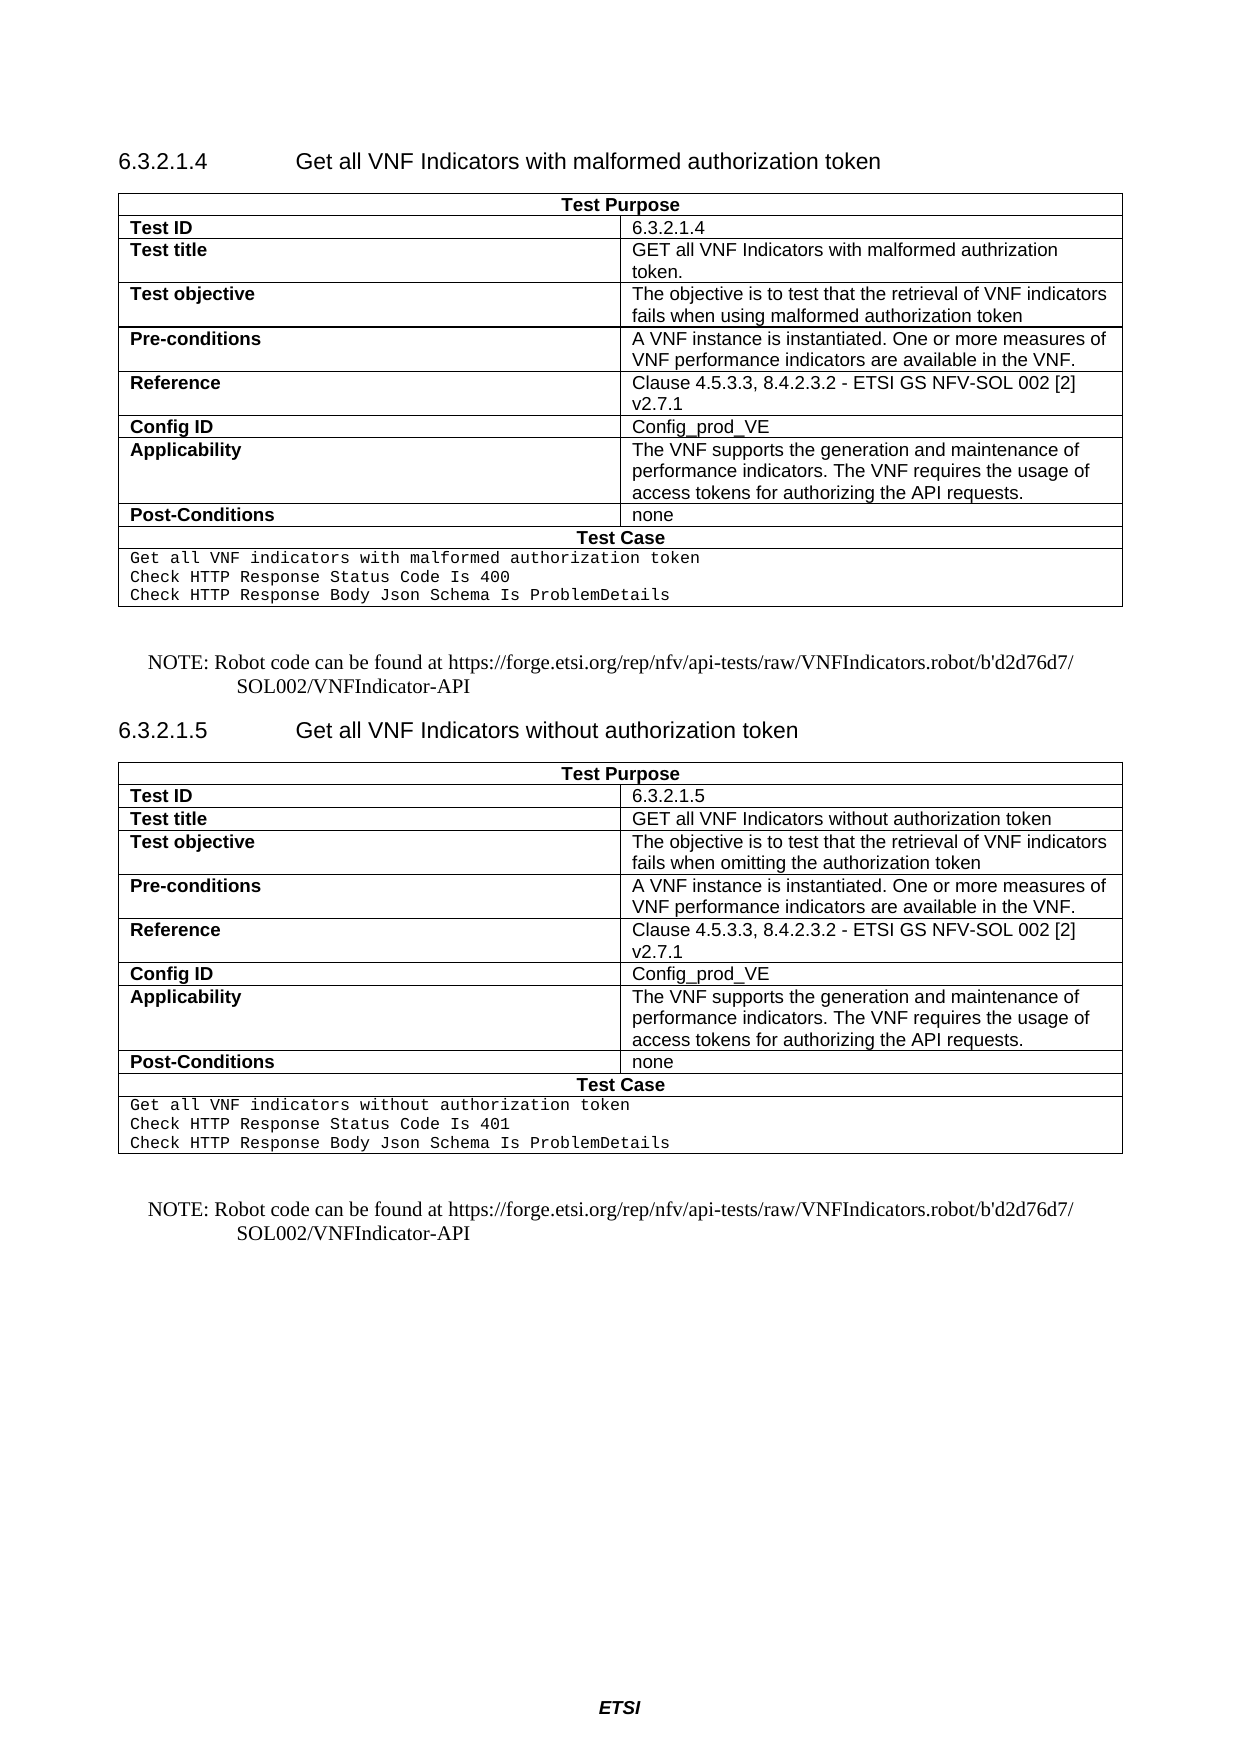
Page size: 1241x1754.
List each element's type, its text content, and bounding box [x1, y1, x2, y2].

table_cell Test objective [119, 283, 620, 326]
text NOTE: Robot code can be found at https://forge.etsi.org/rep/nfv/api-tests/raw/VNFIndicators.robot/b'd2d76d7/SOL002/VNFIndicator-API [148, 650, 1122, 698]
table_cell Clause 4.5.3.3, 8.4.2.3.2 - ETSI GS NFV-SOL 002 [2] v2.7.1 [621, 372, 1122, 415]
table_cell The VNF supports the generation and maintenance of performance indicators. The VNF requires the usage of access tokens for authorizing the API requests. [621, 986, 1122, 1050]
table_cell Reference [119, 372, 620, 415]
table_cell Test title [119, 239, 620, 282]
subtitle 6.3.2.1.5 Get all VNF Indicators without authorization token [118, 717, 1122, 743]
table_cell A VNF instance is instantiated. One or more measures of VNF performance indicators are available in the VNF. [621, 875, 1122, 918]
table_cell Pre-conditions [119, 875, 620, 918]
table_header Test Purpose [119, 763, 1122, 784]
table_cell Config ID [119, 963, 620, 984]
table_cell Get all VNF indicators with malformed authorization token Check HTTP Response Status Code Is 400 Check HTTP Response Body Json Schema Is ProblemDetails [119, 549, 1122, 606]
table_cell Pre-conditions [119, 328, 620, 371]
table_cell Test objective [119, 831, 620, 874]
table_cell The objective is to test that the retrieval of VNF indicators fails when omitting the authorization token [621, 831, 1122, 874]
table_cell Config_prod_VE [621, 416, 1122, 437]
table_cell Get all VNF indicators without authorization token Check HTTP Response Status Code Is 401 Check HTTP Response Body Json Schema Is ProblemDetails [119, 1097, 1122, 1153]
table_cell Reference [119, 919, 620, 962]
table_cell Test ID [119, 785, 620, 807]
table_cell 6.3.2.1.5 [621, 785, 1122, 807]
table_cell 6.3.2.1.4 [621, 216, 1122, 238]
table_cell Test Case [119, 1074, 1122, 1096]
table_cell Config_prod_VE [621, 963, 1122, 984]
table_cell Test Case [119, 527, 1122, 548]
table_cell A VNF instance is instantiated. One or more measures of VNF performance indicators are available in the VNF. [621, 328, 1122, 371]
table_cell Applicability [119, 438, 620, 503]
table_cell Post-Conditions [119, 504, 620, 526]
table_cell none [621, 1051, 1122, 1073]
table_cell GET all VNF Indicators with malformed authrization token. [621, 239, 1122, 282]
text NOTE: Robot code can be found at https://forge.etsi.org/rep/nfv/api-tests/raw/VNFIndicators.robot/b'd2d76d7/SOL002/VNFIndicator-API [148, 1197, 1122, 1245]
table_cell Applicability [119, 986, 620, 1050]
table_cell Config ID [119, 416, 620, 437]
table_cell Clause 4.5.3.3, 8.4.2.3.2 - ETSI GS NFV-SOL 002 [2] v2.7.1 [621, 919, 1122, 962]
table_cell Test title [119, 808, 620, 829]
table_cell Test ID [119, 216, 620, 238]
table_cell none [621, 504, 1122, 526]
table_header Test Purpose [119, 194, 1122, 215]
table_cell The objective is to test that the retrieval of VNF indicators fails when using malformed authorization token [621, 283, 1122, 326]
table_cell GET all VNF Indicators without authorization token [621, 808, 1122, 829]
table_cell The VNF supports the generation and maintenance of performance indicators. The VNF requires the usage of access tokens for authorizing the API requests. [621, 438, 1122, 503]
subtitle 6.3.2.1.4 Get all VNF Indicators with malformed authorization token [118, 148, 1122, 174]
table_cell Post-Conditions [119, 1051, 620, 1073]
